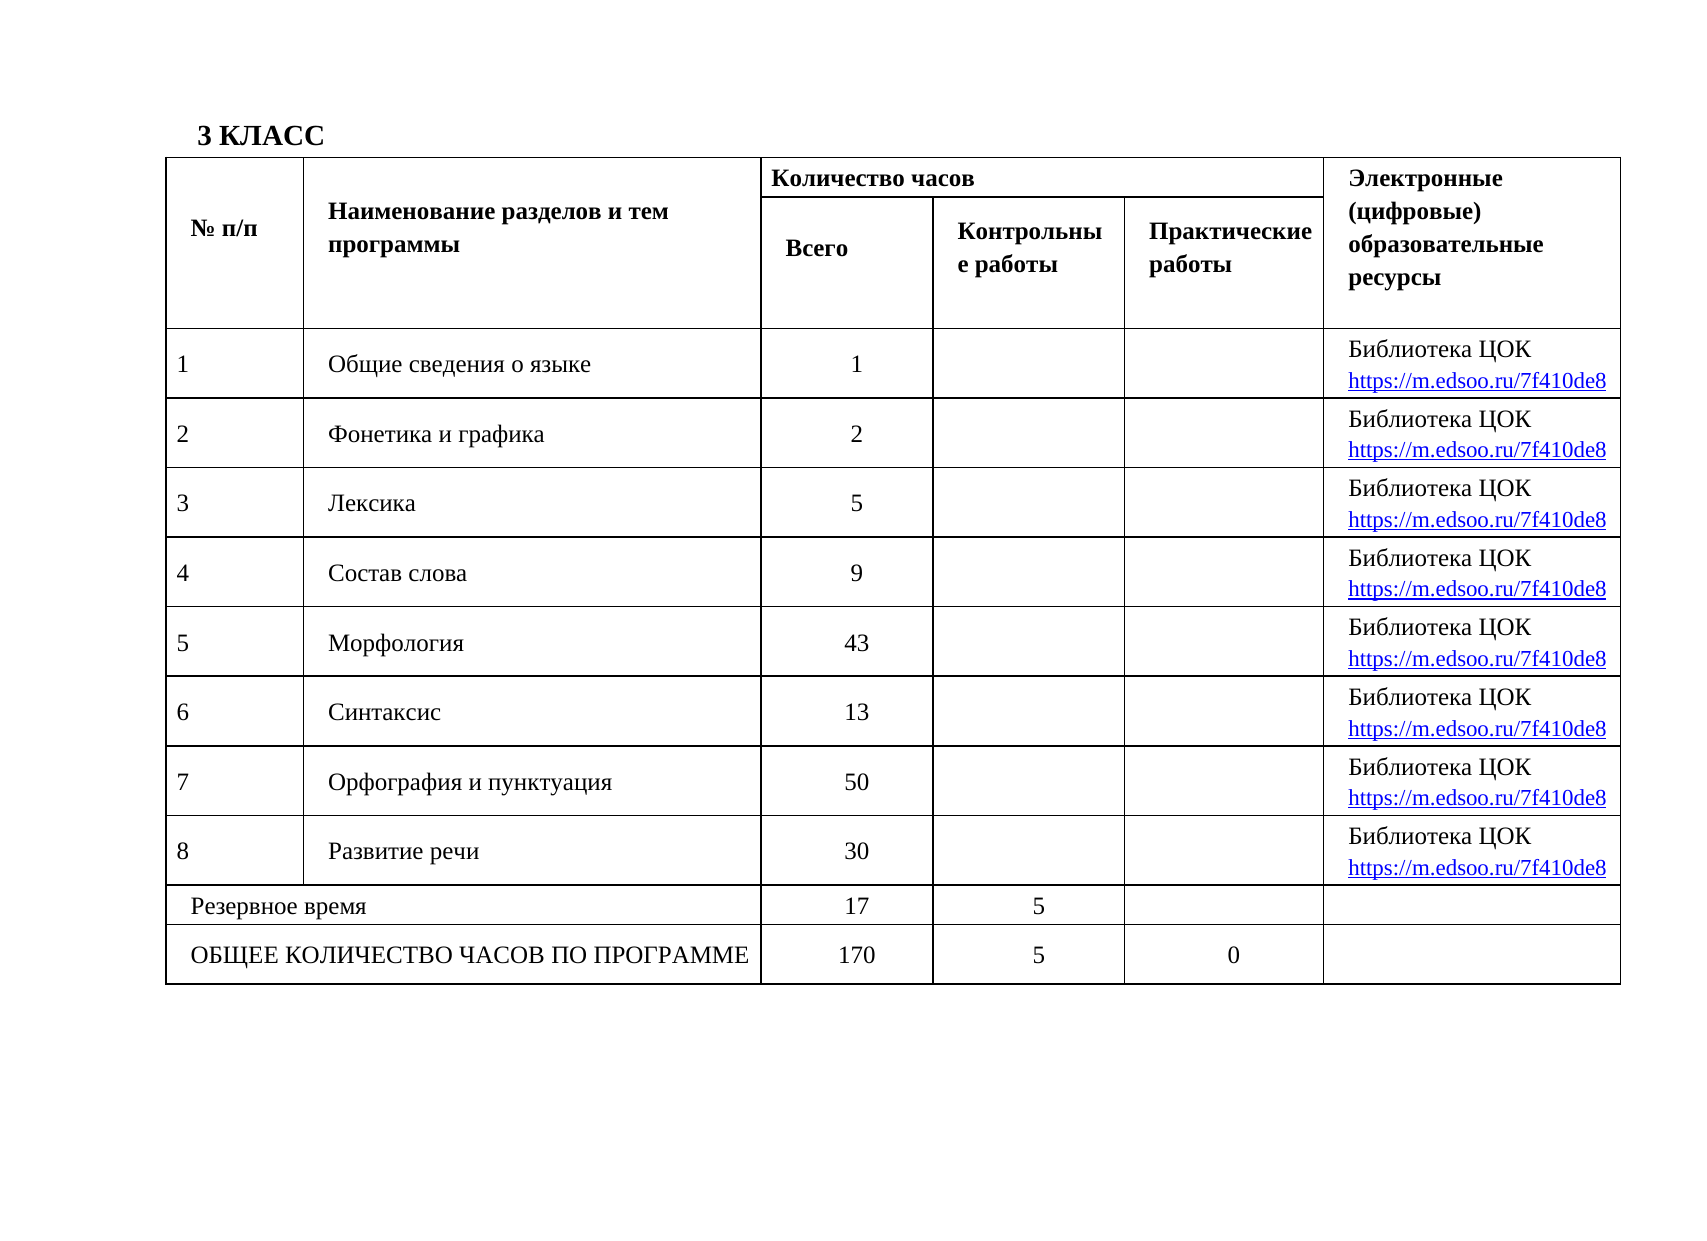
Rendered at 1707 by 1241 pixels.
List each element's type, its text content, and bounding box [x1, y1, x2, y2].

table_cell 2 [762, 399, 932, 467]
table_cell 8 [167, 816, 303, 884]
table_cell 3 [167, 468, 303, 536]
table_cell Общие сведения о языке [304, 329, 760, 397]
table_cell 170 [762, 925, 932, 983]
table_cell [934, 468, 1124, 536]
table_cell Фонетика и графика [304, 399, 760, 467]
table_cell [1125, 607, 1323, 675]
table_cell Резервное время [167, 886, 760, 923]
table_cell 1 [167, 329, 303, 397]
table_cell [1125, 816, 1323, 884]
table_header Электронные (цифровые) образовательные ресурсы [1324, 158, 1620, 327]
table_cell Морфология [304, 607, 760, 675]
table_cell Развитие речи [304, 816, 760, 884]
table_cell 30 [762, 816, 932, 884]
table_cell Практические работы [1125, 198, 1323, 327]
table_cell [1125, 399, 1323, 467]
table_cell Библиотека ЦОК https://m.edsoo.ru/7f410de8 [1324, 329, 1620, 397]
table_cell Орфография и пунктуация [304, 747, 760, 814]
table_cell [1324, 925, 1620, 983]
table_cell 0 [1125, 925, 1323, 983]
table_cell [1125, 468, 1323, 536]
table_cell [934, 607, 1124, 675]
table_cell [934, 747, 1124, 814]
table_header № п/п [167, 158, 303, 327]
table_cell Библиотека ЦОК https://m.edsoo.ru/7f410de8 [1324, 747, 1620, 814]
table_cell [1125, 886, 1323, 923]
table_cell [934, 677, 1124, 745]
table_cell 5 [934, 925, 1124, 983]
table_cell Контрольные работы [934, 198, 1124, 327]
table_cell Синтаксис [304, 677, 760, 745]
table_cell Библиотека ЦОК https://m.edsoo.ru/7f410de8 [1324, 399, 1620, 467]
table_header Количество часов [762, 158, 1323, 196]
table_cell [1125, 329, 1323, 397]
table_cell Состав слова [304, 538, 760, 606]
table_cell Библиотека ЦОК https://m.edsoo.ru/7f410de8 [1324, 677, 1620, 745]
table_cell 50 [762, 747, 932, 814]
table_cell [934, 329, 1124, 397]
table_cell Библиотека ЦОК https://m.edsoo.ru/7f410de8 [1324, 816, 1620, 884]
text 3 КЛАСС [190, 118, 1618, 152]
table_cell [1324, 886, 1620, 923]
table_cell [934, 399, 1124, 467]
table_cell 5 [167, 607, 303, 675]
table_cell 7 [167, 747, 303, 814]
table_cell 6 [167, 677, 303, 745]
table_cell [934, 816, 1124, 884]
table_cell 13 [762, 677, 932, 745]
table_cell 5 [762, 468, 932, 536]
table_header Наименование разделов и тем программы [304, 158, 760, 327]
table_cell 1 [762, 329, 932, 397]
table_cell [1125, 747, 1323, 814]
table_cell Библиотека ЦОК https://m.edsoo.ru/7f410de8 [1324, 607, 1620, 675]
table_cell 4 [167, 538, 303, 606]
table_cell [1125, 677, 1323, 745]
table_cell [1125, 538, 1323, 606]
table_cell Лексика [304, 468, 760, 536]
table_cell 43 [762, 607, 932, 675]
table_cell [934, 538, 1124, 606]
table_cell Библиотека ЦОК https://m.edsoo.ru/7f410de8 [1324, 538, 1620, 606]
table_cell Библиотека ЦОК https://m.edsoo.ru/7f410de8 [1324, 468, 1620, 536]
table_cell 17 [762, 886, 932, 923]
table_cell Всего [762, 198, 932, 327]
table_cell 2 [167, 399, 303, 467]
table_cell ОБЩЕЕ КОЛИЧЕСТВО ЧАСОВ ПО ПРОГРАММЕ [167, 925, 760, 983]
table_cell 9 [762, 538, 932, 606]
table_cell 5 [934, 886, 1124, 923]
